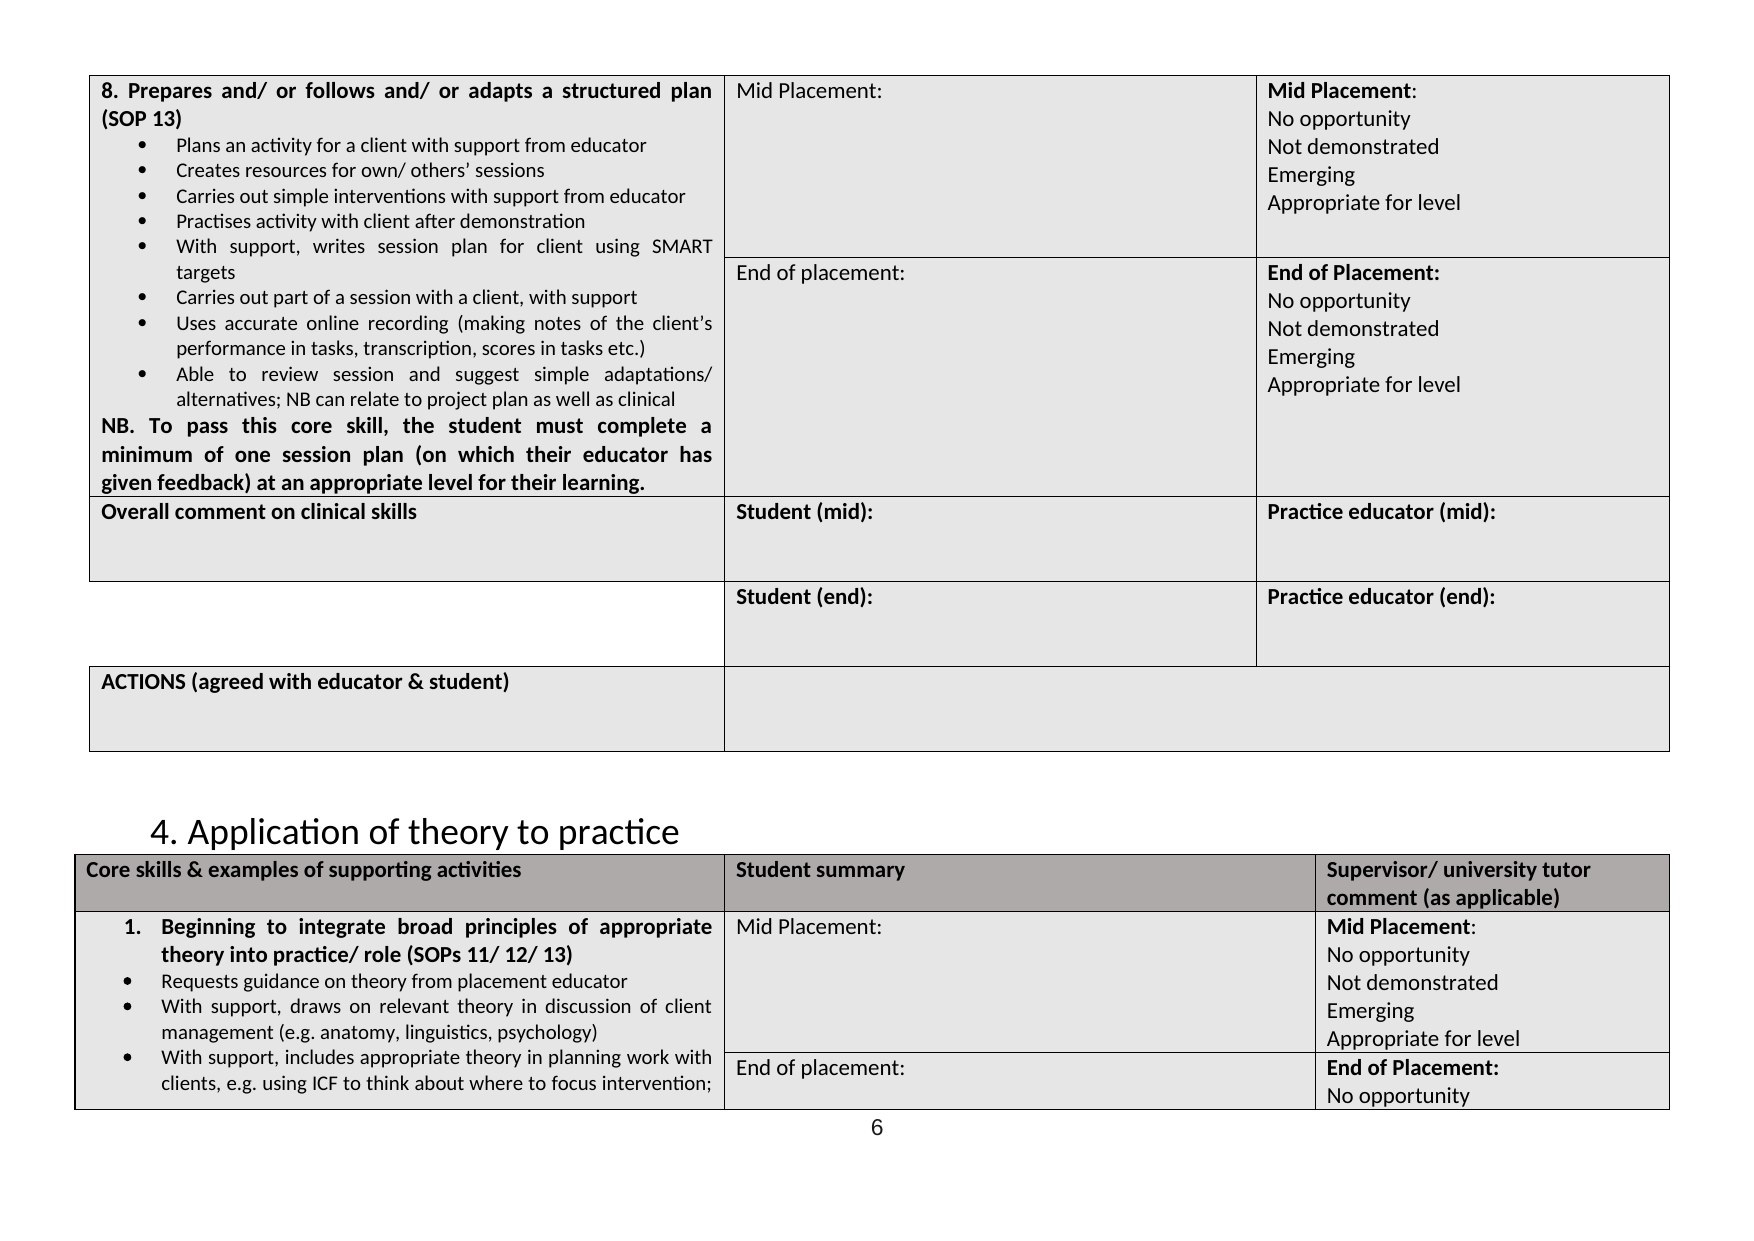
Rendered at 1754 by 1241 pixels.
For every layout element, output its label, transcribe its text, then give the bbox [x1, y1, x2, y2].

table_cell Beginning to integrate broad principles of appropriate theory into practice/ role (SOPs 11/ 12/ 13) Requests guidance on theory from placement educator With support, draws on relevant theory in discussion of client management (e.g. anatomy, linguistics, psychology) With support, includes appropriate theory in planning work with clients, e.g. using ICF to think about where to focus intervention; relates theory to project NB. This must be evidenced on the session plan, as for core skill including educator feedback. [76, 912, 724, 1109]
table_cell Practice educator (mid): [1257, 497, 1669, 581]
table_cell Practice educator (end): [1257, 582, 1669, 666]
table_cell Student (mid): [725, 497, 1256, 581]
table_cell End of placement: [725, 258, 1256, 496]
table_cell ACTIONS (agreed with educator & student) [90, 667, 724, 751]
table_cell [1257, 76, 1669, 257]
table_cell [1316, 1053, 1669, 1109]
table_cell Mid Placement: No opportunity Not demonstrated Emerging Appropriate for level [1316, 912, 1669, 1052]
table_header Student summary [725, 855, 1315, 911]
table_cell 8. Prepares and/ or follows and/ or adapts a structured plan (SOP 13) Plans an activity for a client with support from educator Creates resources for own/ others’ sessions Carries out simple interventions with support from educator Practises activity with client after demonstration With support, writes session plan for client using SMART targets Carries out part of a session with a client, with support Uses accurate online recording (making notes of the client’s performance in tasks, transcription, scores in tasks etc.) Able to review session and suggest simple adaptations/ alternatives; NB can relate to project plan as well as clinical NB. To pass this core skill, the student must complete a minimum of one session plan (on which their educator has given feedback) at an appropriate level for their learning. [90, 76, 724, 496]
table_header Core skills & examples of supporting activities [76, 855, 724, 911]
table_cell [1257, 258, 1669, 496]
list Application of theory to practice [150, 808, 1679, 854]
table_cell Student (end): [725, 582, 1256, 666]
table_cell Mid Placement: [725, 76, 1256, 257]
table_cell [725, 667, 1669, 751]
table_cell Overall comment on clinical skills [90, 497, 724, 581]
table_cell Mid Placement: [725, 912, 1315, 1052]
table_cell End of placement: [725, 1053, 1315, 1109]
table_header Supervisor/ university tutor comment (as applicable) [1316, 855, 1669, 911]
